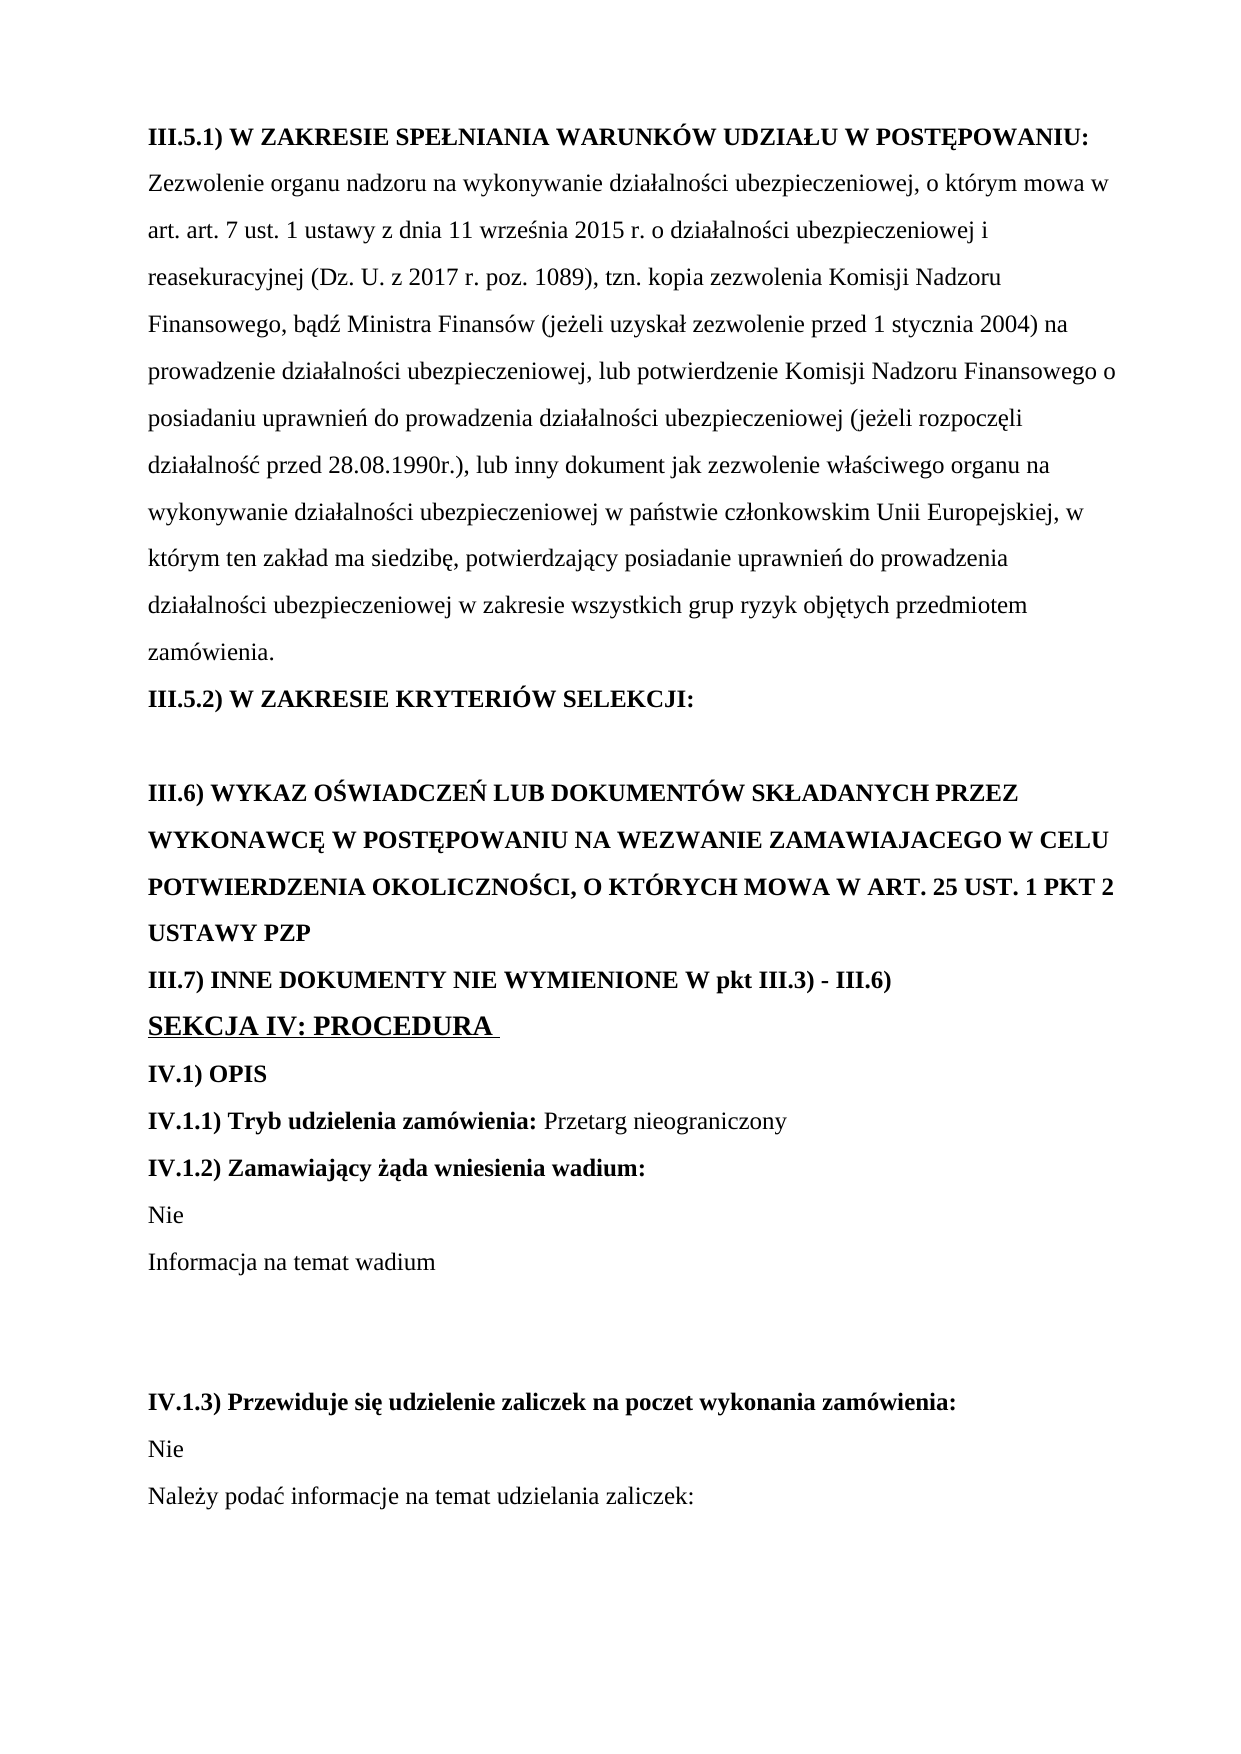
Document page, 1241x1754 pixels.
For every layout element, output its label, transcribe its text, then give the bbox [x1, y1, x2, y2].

text III.6) WYKAZ OŚWIADCZEŃ LUB DOKUMENTÓW SKŁADANYCH PRZEZ WYKONAWCĘ W POSTĘPOWANIU NA WEZWANIE ZAMAWIAJACEGO W CELU POTWIERDZENIA OKOLICZNOŚCI, O KTÓRYCH MOWA W ART. 25 UST. 1 PKT 2 USTAWY PZP [148, 760, 1122, 947]
text IV.1.3) Przewiduje się udzielenie zaliczek na poczet wykonania zamówienia: [148, 1322, 1122, 1416]
text Nie Informacja na temat wadium [148, 1182, 1122, 1322]
text Nie Należy podać informacje na temat udzielania zaliczek: [148, 1416, 1122, 1557]
text III.7) INNE DOKUMENTY NIE WYMIENIONE W pkt III.3) - III.6) [148, 947, 1122, 994]
text IV.1) OPIS IV.1.1) Tryb udzielenia zamówienia: Przetarg nieograniczony IV.1.2) Zamawiający żąda wniesienia wadium: [148, 1041, 1122, 1182]
text III.5.1) W ZAKRESIE SPEŁNIANIA WARUNKÓW UDZIAŁU W POSTĘPOWANIU: Zezwolenie organu nadzoru na wykonywanie działalności ubezpieczeniowej, o którym mowa w art. art. 7 ust. 1 ustawy z dnia 11 września 2015 r. o działalności ubezpieczeniowej i reasekuracyjnej (Dz. U. z 2017 r. poz. 1089), tzn. kopia zezwolenia Komisji Nadzoru Finansowego, bądź Ministra Finansów (jeżeli uzyskał zezwolenie przed 1 stycznia 2004) na prowadzenie działalności ubezpieczeniowej, lub potwierdzenie Komisji Nadzoru Finansowego o posiadaniu uprawnień do prowadzenia działalności ubezpieczeniowej (jeżeli rozpoczęli działalność przed 28.08.1990r.), lub inny dokument jak zezwolenie właściwego organu na wykonywanie działalności ubezpieczeniowej w państwie członkowskim Unii Europejskiej, w którym ten zakład ma siedzibę, potwierdzający posiadanie uprawnień do prowadzenia działalności ubezpieczeniowej w zakresie wszystkich grup ryzyk objętych przedmiotem zamówienia. III.5.2) W ZAKRESIE KRYTERIÓW SELEKCJI: [148, 103, 1122, 760]
text SEKCJA IV: PROCEDURA [148, 994, 1122, 1041]
